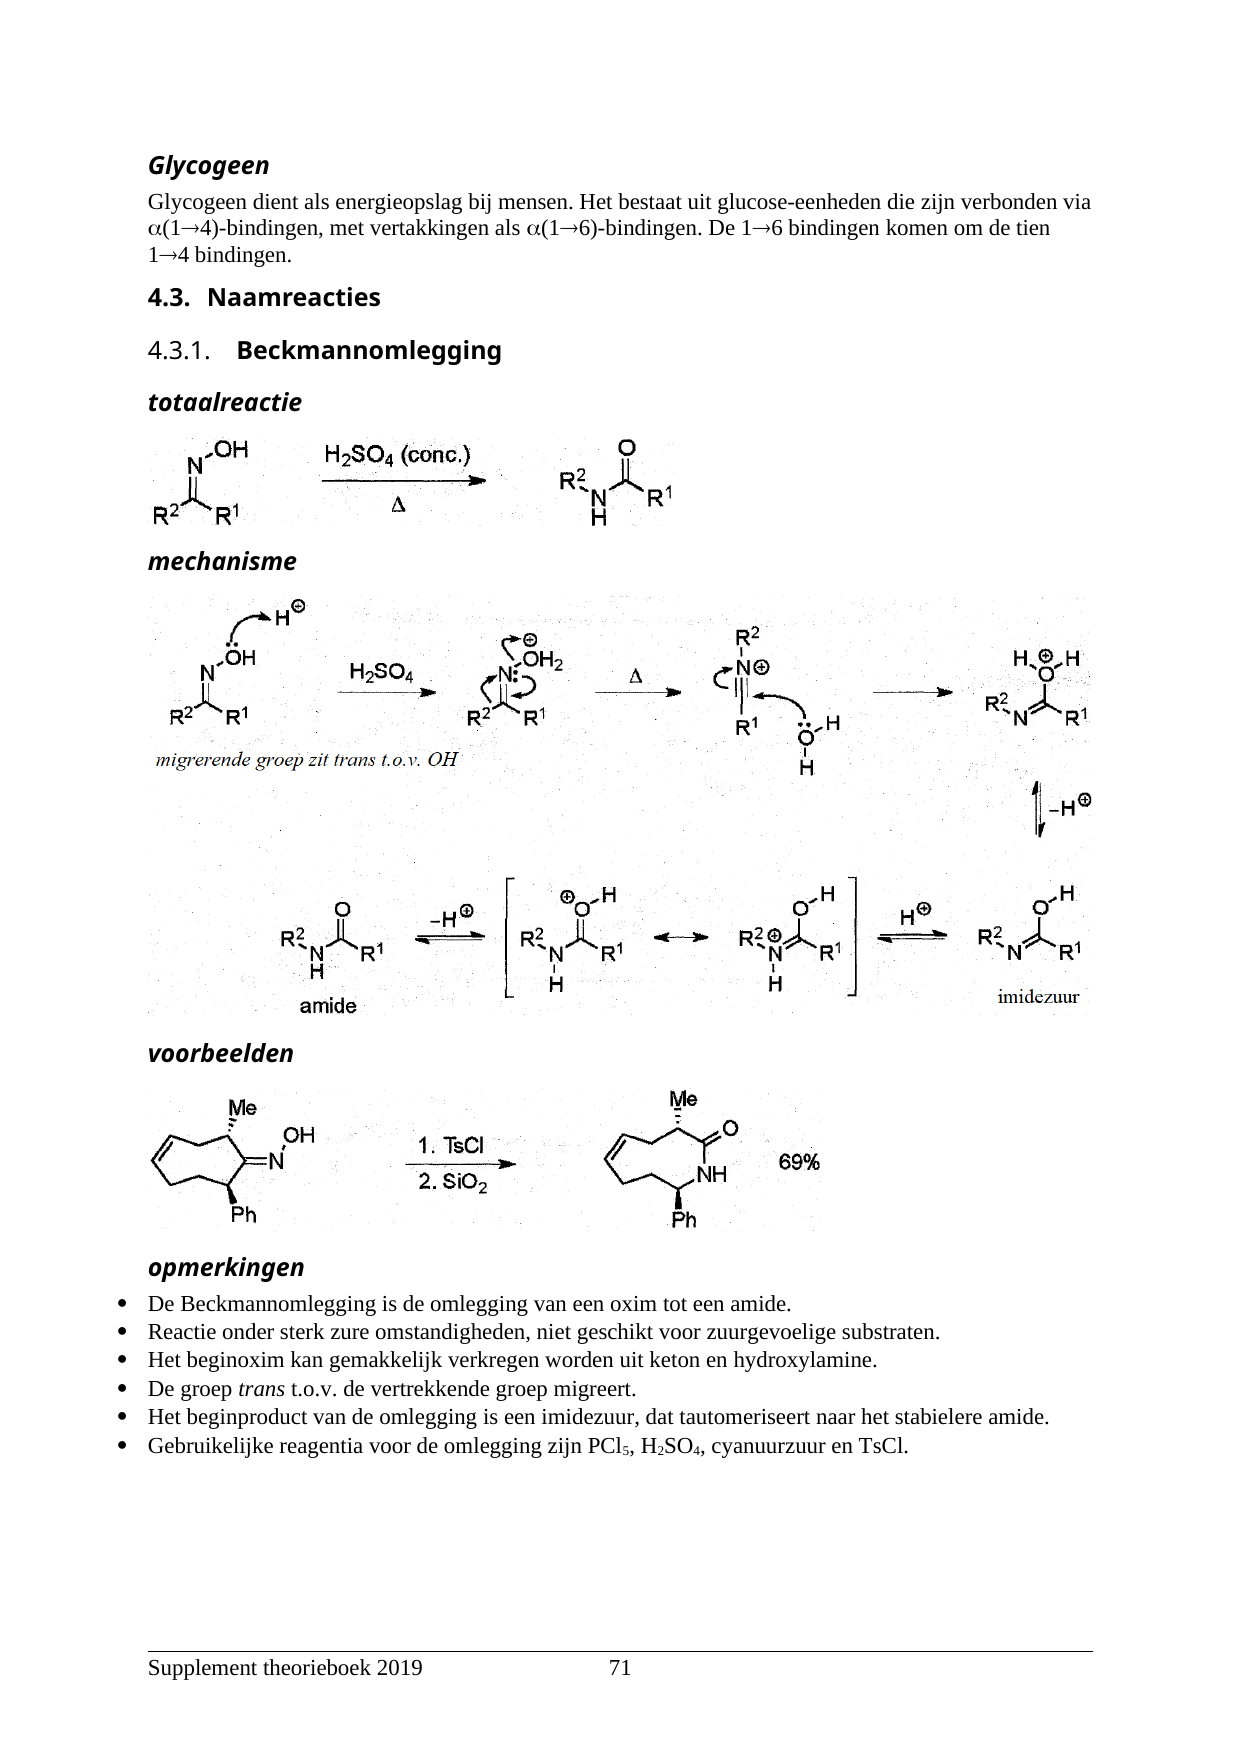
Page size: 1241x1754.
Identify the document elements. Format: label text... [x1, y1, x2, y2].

list Het beginproduct van de omlegging is een imidezuur, dat tautomeriseert naar het stabielere amide. [118, 1403, 1093, 1430]
text Glycogeen dient als energieopslag bij mensen. Het bestaat uit glucose-eenheden die zijn verbonden via (14)-bindingen, met vertakkingen als (16)-bindingen. De 16 bindingen komen om de tien 14 bindingen. [148, 188, 1093, 267]
list Het beginoxim kan gemakkelijk verkregen worden uit keton en hydroxylamine. [118, 1346, 1093, 1373]
subtitle mechanisme [148, 544, 1093, 578]
list Reactie onder sterk zure omstandigheden, niet geschikt voor zuurgevoelige substraten. [118, 1318, 1093, 1344]
subtitle voorbeelden [148, 1036, 1093, 1070]
subtitle Naamreacties [148, 279, 1093, 313]
subtitle Beckmannomlegging [148, 332, 1093, 366]
list De groep trans t.o.v. de vertrekkende groep migreert. [118, 1375, 1093, 1401]
picture [147, 437, 673, 526]
subtitle opmerkingen [148, 1249, 1093, 1283]
subtitle totaalreactie [148, 385, 1093, 419]
list De Beckmannomlegging is de omlegging van een oxim tot een amide. [118, 1289, 1093, 1316]
picture [147, 596, 1092, 1017]
picture [147, 1088, 822, 1231]
subtitle Glycogeen [148, 148, 1093, 182]
list Gebruikelijke reagentia voor de omlegging zijn PCl5, H2SO4, cyanuurzuur en TsCl. [118, 1432, 1093, 1458]
